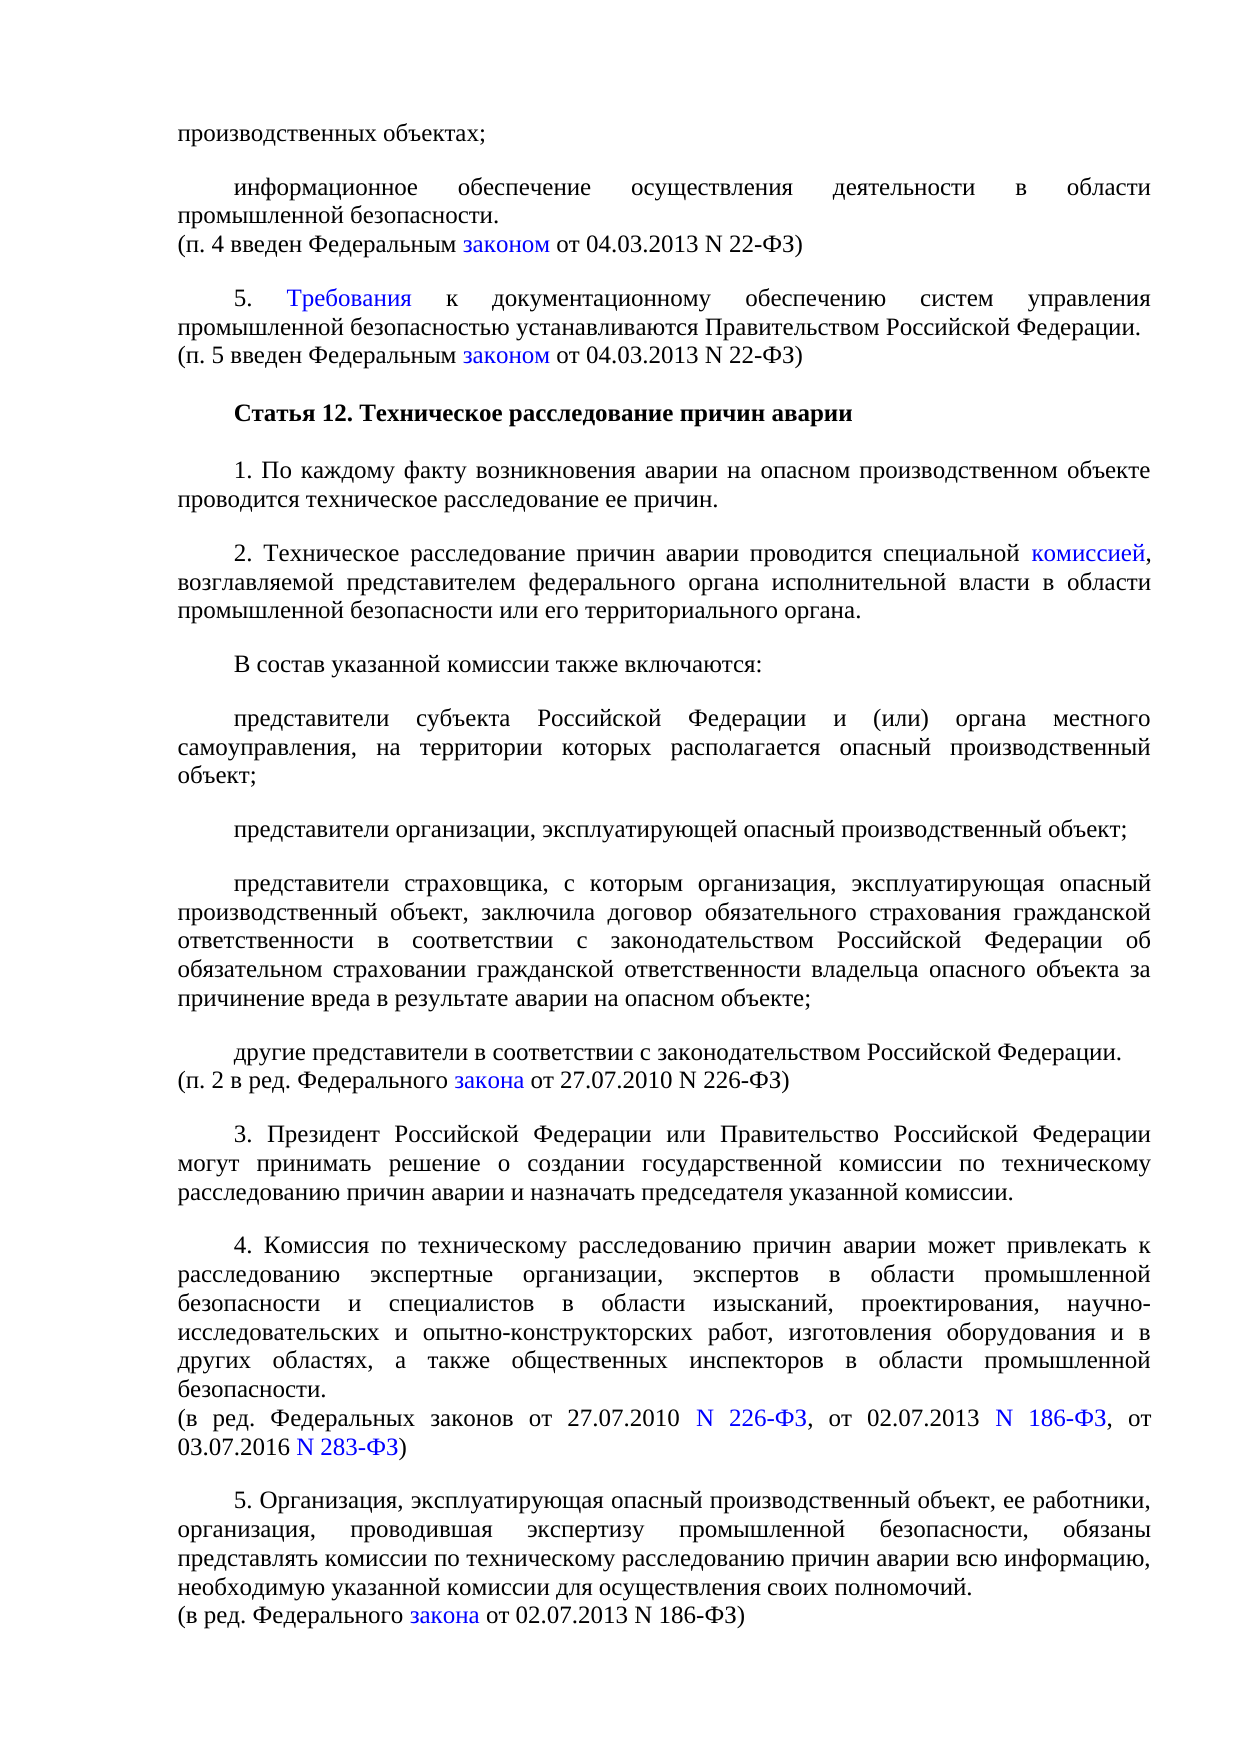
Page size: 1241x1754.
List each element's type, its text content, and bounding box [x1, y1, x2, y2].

text 3. Президент Российской Федерации или Правительство Российской Федерации могут принимать решение о создании государственной комиссии по техническому расследованию причин аварии и назначать председателя указанной комиссии. [177, 1119, 1152, 1206]
text другие представители в соответствии с законодательством Российской Федерации. [177, 1037, 1152, 1066]
text 5. Требования к документационному обеспечению систем управления промышленной безопасностью устанавливаются Правительством Российской Федерации. [177, 283, 1152, 341]
title Статья 12. Техническое расследование причин аварии [177, 398, 1152, 427]
text 5. Организация, эксплуатирующая опасный производственный объект, ее работники, организация, проводившая экспертизу промышленной безопасности, обязаны представлять комиссии по техническому расследованию причин аварии всю информацию, необходимую указанной комиссии для осуществления своих полномочий. [177, 1486, 1152, 1601]
text (п. 2 в ред. Федерального закона от 27.07.2010 N 226-ФЗ) [177, 1066, 1152, 1094]
text информационное обеспечение осуществления деятельности в области промышленной безопасности. [177, 172, 1152, 229]
text (п. 4 введен Федеральным законом от 04.03.2013 N 22-ФЗ) [177, 229, 1152, 258]
text 4. Комиссия по техническому расследованию причин аварии может привлекать к расследованию экспертные организации, экспертов в области промышленной безопасности и специалистов в области изысканий, проектирования, научно-исследовательских и опытно-конструкторских работ, изготовления оборудования и в других областях, а также общественных инспекторов в области промышленной безопасности. [177, 1231, 1152, 1403]
text (п. 5 введен Федеральным законом от 04.03.2013 N 22-ФЗ) [177, 341, 1152, 369]
text (в ред. Федерального закона от 02.07.2013 N 186-ФЗ) [177, 1601, 1152, 1629]
text 1. По каждому факту возникновения аварии на опасном производственном объекте проводится техническое расследование ее причин. [177, 456, 1152, 513]
text 2. Техническое расследование причин аварии проводится специальной комиссией, возглавляемой представителем федерального органа исполнительной власти в области промышленной безопасности или его территориального органа. [177, 538, 1152, 624]
text (в ред. Федеральных законов от 27.07.2010 N 226-ФЗ, от 02.07.2013 N 186-ФЗ, от 03.07.2016 N 283-ФЗ) [177, 1403, 1152, 1461]
text представители субъекта Российской Федерации и (или) органа местного самоуправления, на территории которых располагается опасный производственный объект; [177, 703, 1152, 789]
text В состав указанной комиссии также включаются: [177, 649, 1152, 678]
text представители страховщика, с которым организация, эксплуатирующая опасный производственный объект, заключила договор обязательного страхования гражданской ответственности в соответствии с законодательством Российской Федерации об обязательном страховании гражданской ответственности владельца опасного объекта за причинение вреда в результате аварии на опасном объекте; [177, 868, 1152, 1012]
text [177, 118, 1152, 147]
text представители организации, эксплуатирующей опасный производственный объект; [177, 814, 1152, 843]
